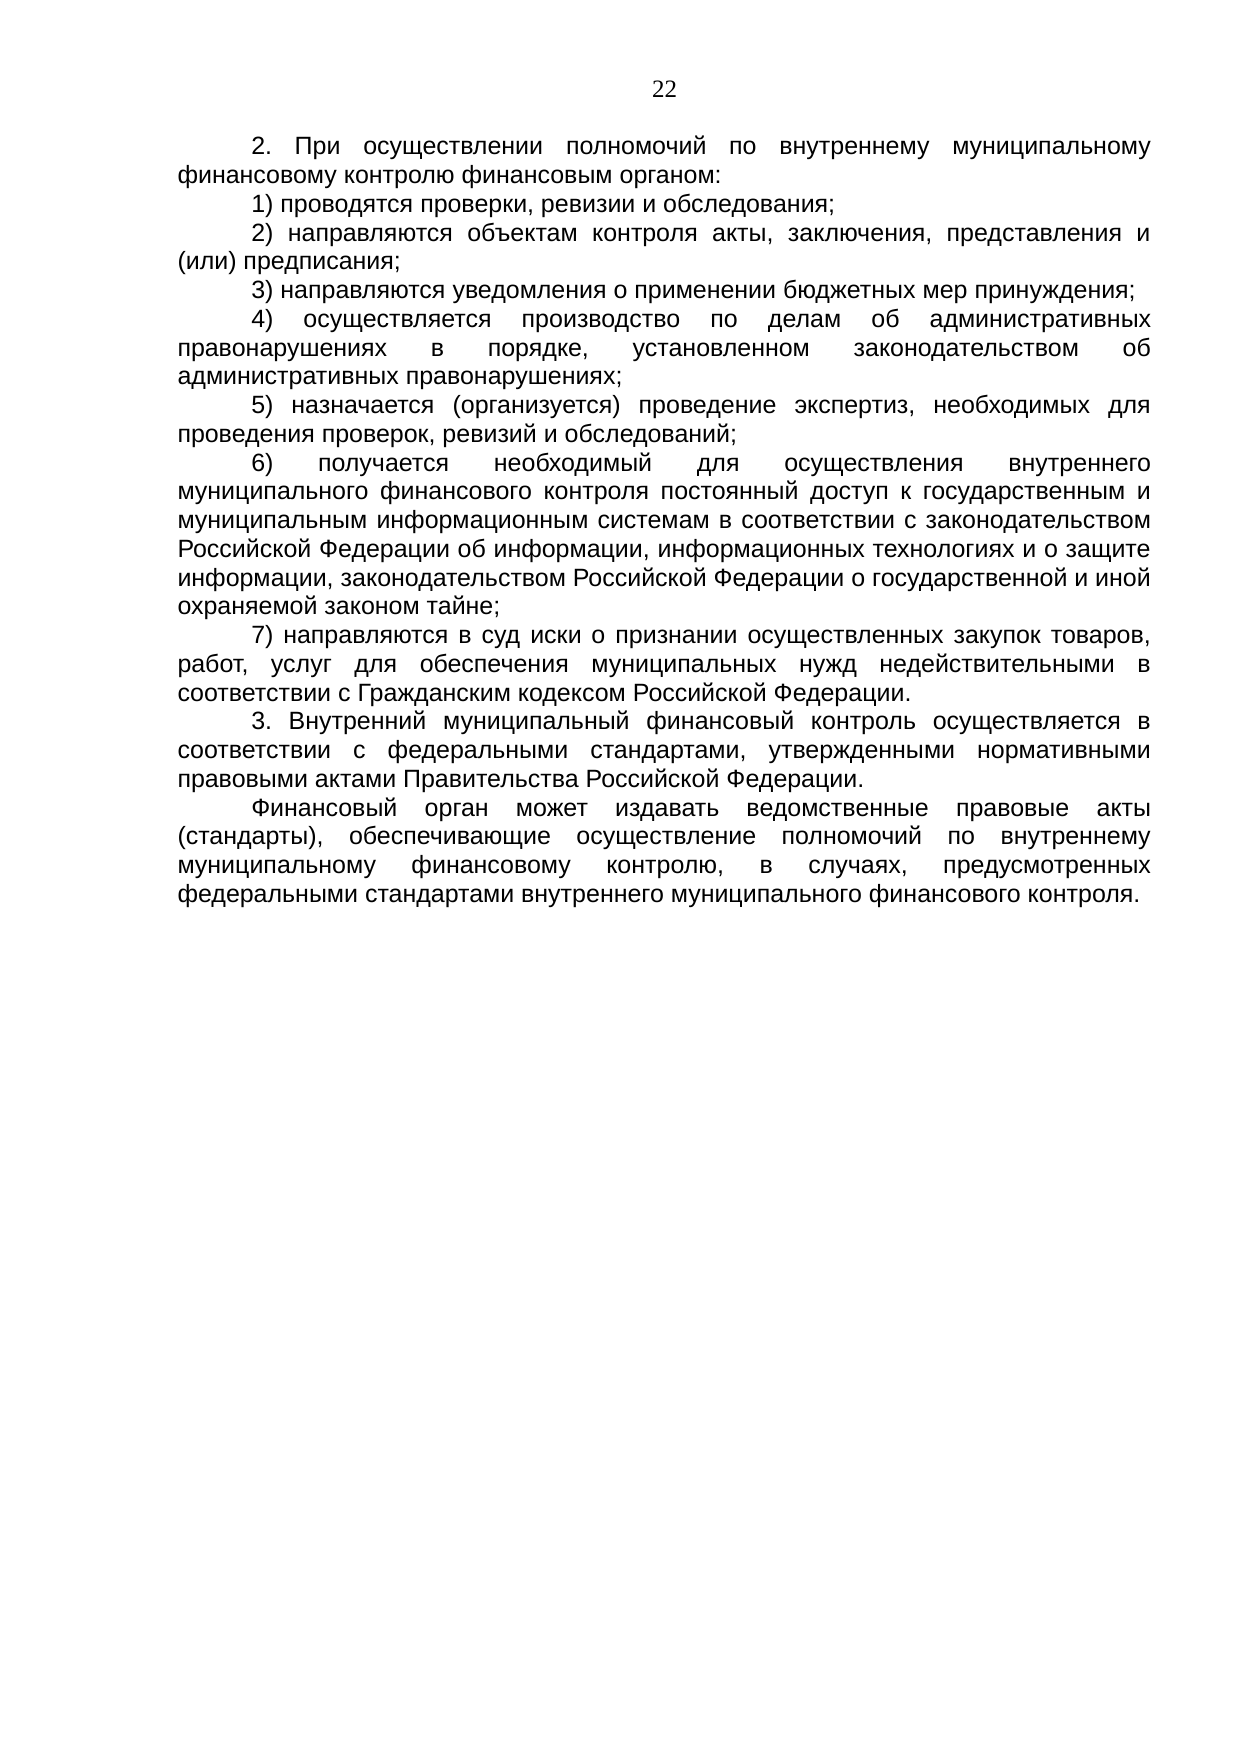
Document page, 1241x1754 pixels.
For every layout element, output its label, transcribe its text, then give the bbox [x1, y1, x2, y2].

text 2) направляются объектам контроля акты, заключения, представления и (или) предписания; [177, 218, 1152, 275]
text 1) проводятся проверки, ревизии и обследования; [177, 189, 1152, 218]
text 3) направляются уведомления о применении бюджетных мер принуждения; [177, 275, 1152, 304]
text 2. При осуществлении полномочий по внутреннему муниципальному финансовому контролю финансовым органом: [177, 131, 1152, 189]
text 7) направляются в суд иски о признании осуществленных закупок товаров, работ, услуг для обеспечения муниципальных нужд недействительными в соответствии с Гражданским кодексом Российской Федерации. [177, 620, 1152, 706]
text 6) получается необходимый для осуществления внутреннего муниципального финансового контроля постоянный доступ к государственным и муниципальным информационным системам в соответствии с законодательством Российской Федерации об информации, информационных технологиях и о защите информации, законодательством Российской Федерации о государственной и иной охраняемой законом тайне; [177, 448, 1152, 620]
text Финансовый орган может издавать ведомственные правовые акты (стандарты), обеспечивающие осуществление полномочий по внутреннему муниципальному финансовому контролю, в случаях, предусмотренных федеральными стандартами внутреннего муниципального финансового контроля. [177, 793, 1152, 908]
text 3. Внутренний муниципальный финансовый контроль осуществляется в соответствии с федеральными стандартами, утвержденными нормативными правовыми актами Правительства Российской Федерации. [177, 706, 1152, 793]
text 4) осуществляется производство по делам об административных правонарушениях в порядке, установленном законодательством об административных правонарушениях; [177, 304, 1152, 390]
text 5) назначается (организуется) проведение экспертиз, необходимых для проведения проверок, ревизий и обследований; [177, 390, 1152, 448]
